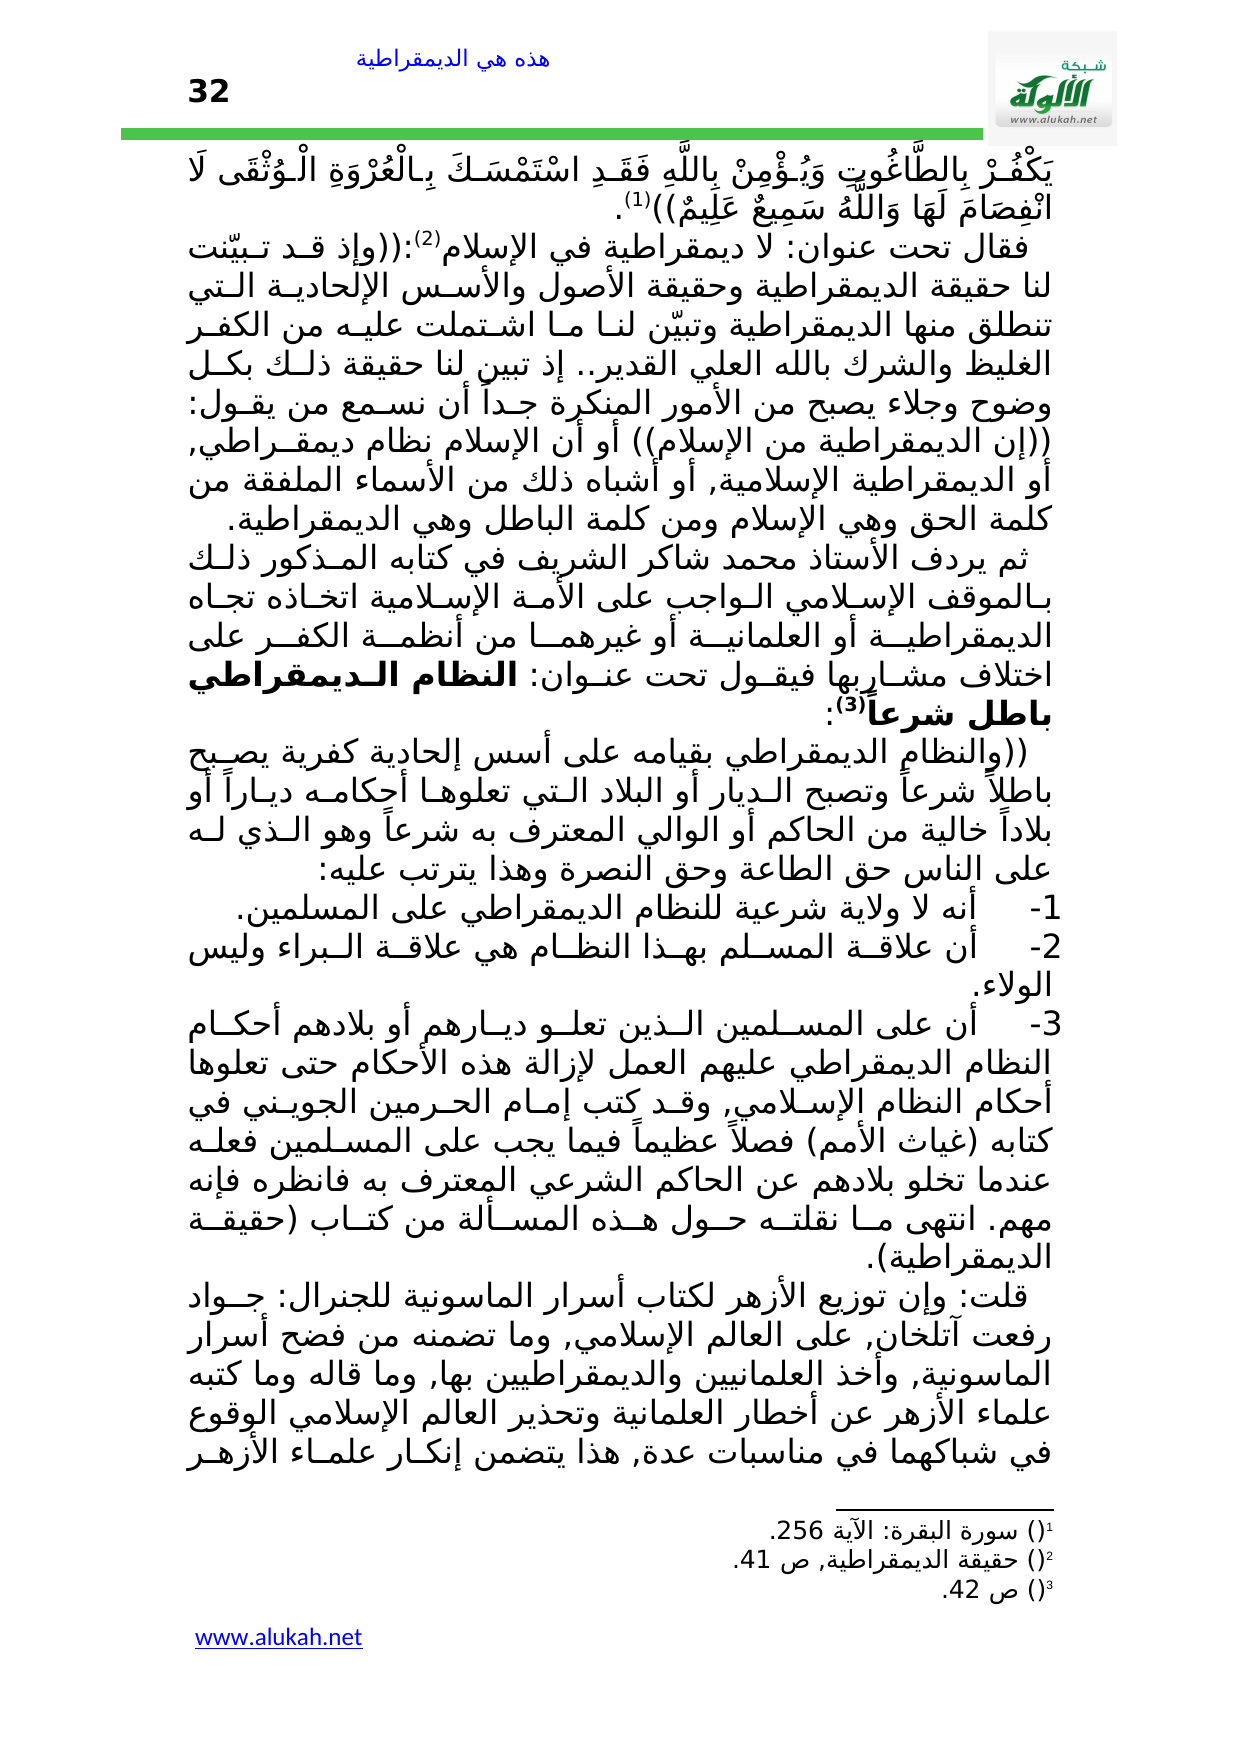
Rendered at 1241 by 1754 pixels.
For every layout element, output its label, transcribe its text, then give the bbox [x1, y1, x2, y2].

list أن علاقة المسلم بهذا النظام هي علاقة البراء وليس الولاء. [187, 927, 1053, 1005]
list أن على المسلمين الذين تعلو ديارهم أو بلادهم أحكام النظام الديمقراطي عليهم العمل لإزالة هذه الأحكام حتى تعلوها أحكام النظام الإسلامي, وقد كتب إمام الحرمين الجويني في كتابه (غياث الأمم) فصلاً عظيماً فيما يجب على المسلمين فعله عندما تخلو بلادهم عن الحاكم الشرعي المعترف به فانظره فإنه مهم. انتهى ما نقلته حول هذه المسألة من كتاب (حقيقة الديمقراطية). [187, 1005, 1053, 1277]
list أنه لا ولاية شرعية للنظام الديمقراطي على المسلمين. [187, 888, 1053, 927]
text فقال تحت عنوان: لا ديمقراطية في الإسلام():((وإذ قد تبيّنت لنا حقيقة الديمقراطية وحقيقة الأصول والأسس الإلحادية التي تنطلق منها الديمقراطية وتبيّن لنا ما اشتملت عليه من الكفر الغليظ والشرك بالله العلي القدير.. إذ تبين لنا حقيقة ذلك بكل وضوح وجلاء يصبح من الأمور المنكرة جداً أن نسمع من يقول:((إن الديمقراطية من الإسلام)) أو أن الإسلام نظام ديمقراطي, أو الديمقراطية الإسلامية, أو أشباه ذلك من الأسماء الملفقة من كلمة الحق وهي الإسلام ومن كلمة الباطل وهي الديمقراطية. [187, 228, 1053, 538]
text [187, 150, 1053, 228]
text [187, 1277, 1053, 1471]
text ثم يردف الأستاذ محمد شاكر الشريف في كتابه المذكور ذلك بالموقف الإسلامي الواجب على الأمة الإسلامية اتخاذه تجاه الديمقراطية أو العلمانية أو غيرهما من أنظمة الكفر على اختلاف مشاربها فيقول تحت عنوان: النظام الديمقراطي باطل شرعاً(): [187, 538, 1053, 733]
text ((والنظام الديمقراطي بقيامه على أسس إلحادية كفرية يصبح باطلاً شرعاً وتصبح الديار أو البلاد التي تعلوها أحكامه دياراً أو بلاداً خالية من الحاكم أو الوالي المعترف به شرعاً وهو الذي له على الناس حق الطاعة وحق النصرة وهذا يترتب عليه: [187, 733, 1053, 888]
